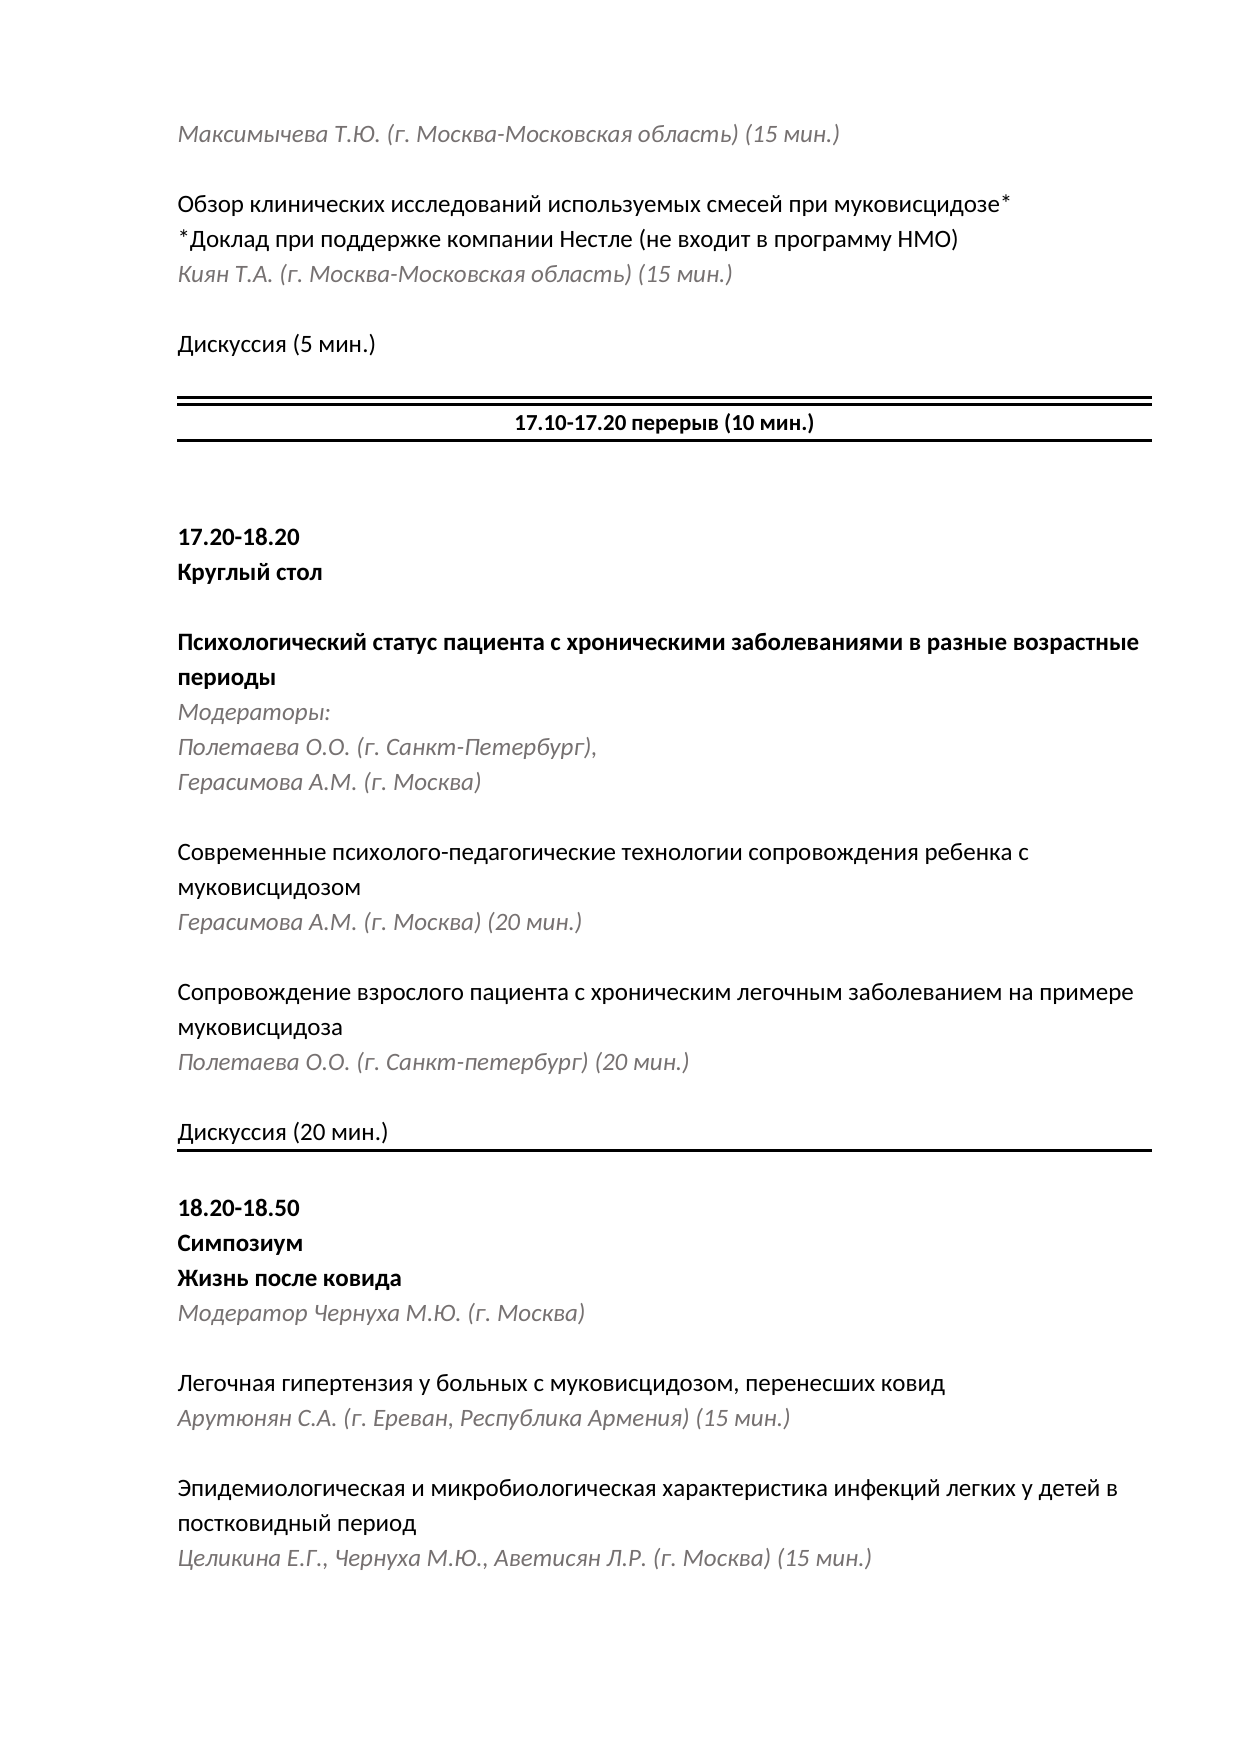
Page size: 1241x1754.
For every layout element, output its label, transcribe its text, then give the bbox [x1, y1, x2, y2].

text Психологический статус пациента с хроническими заболеваниями в разные возрастные периоды [177, 626, 1152, 692]
text 17.20-18.20 [177, 521, 1152, 552]
text Круглый стол [177, 556, 1152, 587]
text Полетаева О.О. (г. Санкт-петербург) (20 мин.) [177, 1046, 1152, 1077]
text Герасимова А.М. (г. Москва) [177, 766, 1152, 797]
text Герасимова А.М. (г. Москва) (20 мин.) [177, 906, 1152, 937]
text 17.10-17.20 перерыв (10 мин.) [177, 406, 1152, 439]
text Жизнь после ковида [177, 1262, 1152, 1292]
text Дискуссия (20 мин.) [177, 1116, 1152, 1149]
text Дискуссия (5 мин.) [177, 328, 1152, 359]
text Максимычева Т.Ю. (г. Москва-Московская область) (15 мин.) [177, 118, 1152, 149]
text Модератор Чернуха М.Ю. (г. Москва) [177, 1297, 1152, 1327]
text Современные психолого-педагогические технологии сопровождения ребенка с муковисцидозом [177, 836, 1152, 902]
text 18.20-18.50 [177, 1192, 1152, 1222]
text Обзор клинических исследований используемых смесей при муковисцидозе* [177, 188, 1152, 219]
text Эпидемиологическая и микробиологическая характеристика инфекций легких у детей в постковидный период [177, 1472, 1152, 1537]
text Киян Т.А. (г. Москва-Московская область) (15 мин.) [177, 258, 1152, 289]
text Легочная гипертензия у больных с муковисцидозом, перенесших ковид [177, 1367, 1152, 1397]
text Симпозиум [177, 1227, 1152, 1257]
text Целикина Е.Г., Чернуха М.Ю., Аветисян Л.Р. (г. Москва) (15 мин.) [177, 1542, 1152, 1572]
text Модераторы: [177, 696, 1152, 727]
text Арутюнян С.А. (г. Ереван, Республика Армения) (15 мин.) [177, 1402, 1152, 1432]
text Сопровождение взрослого пациента с хроническим легочным заболеванием на примере муковисцидоза [177, 976, 1152, 1042]
text *Доклад при поддержке компании Нестле (не входит в программу НМО) [177, 223, 1152, 254]
text Полетаева О.О. (г. Санкт-Петербург), [177, 731, 1152, 762]
